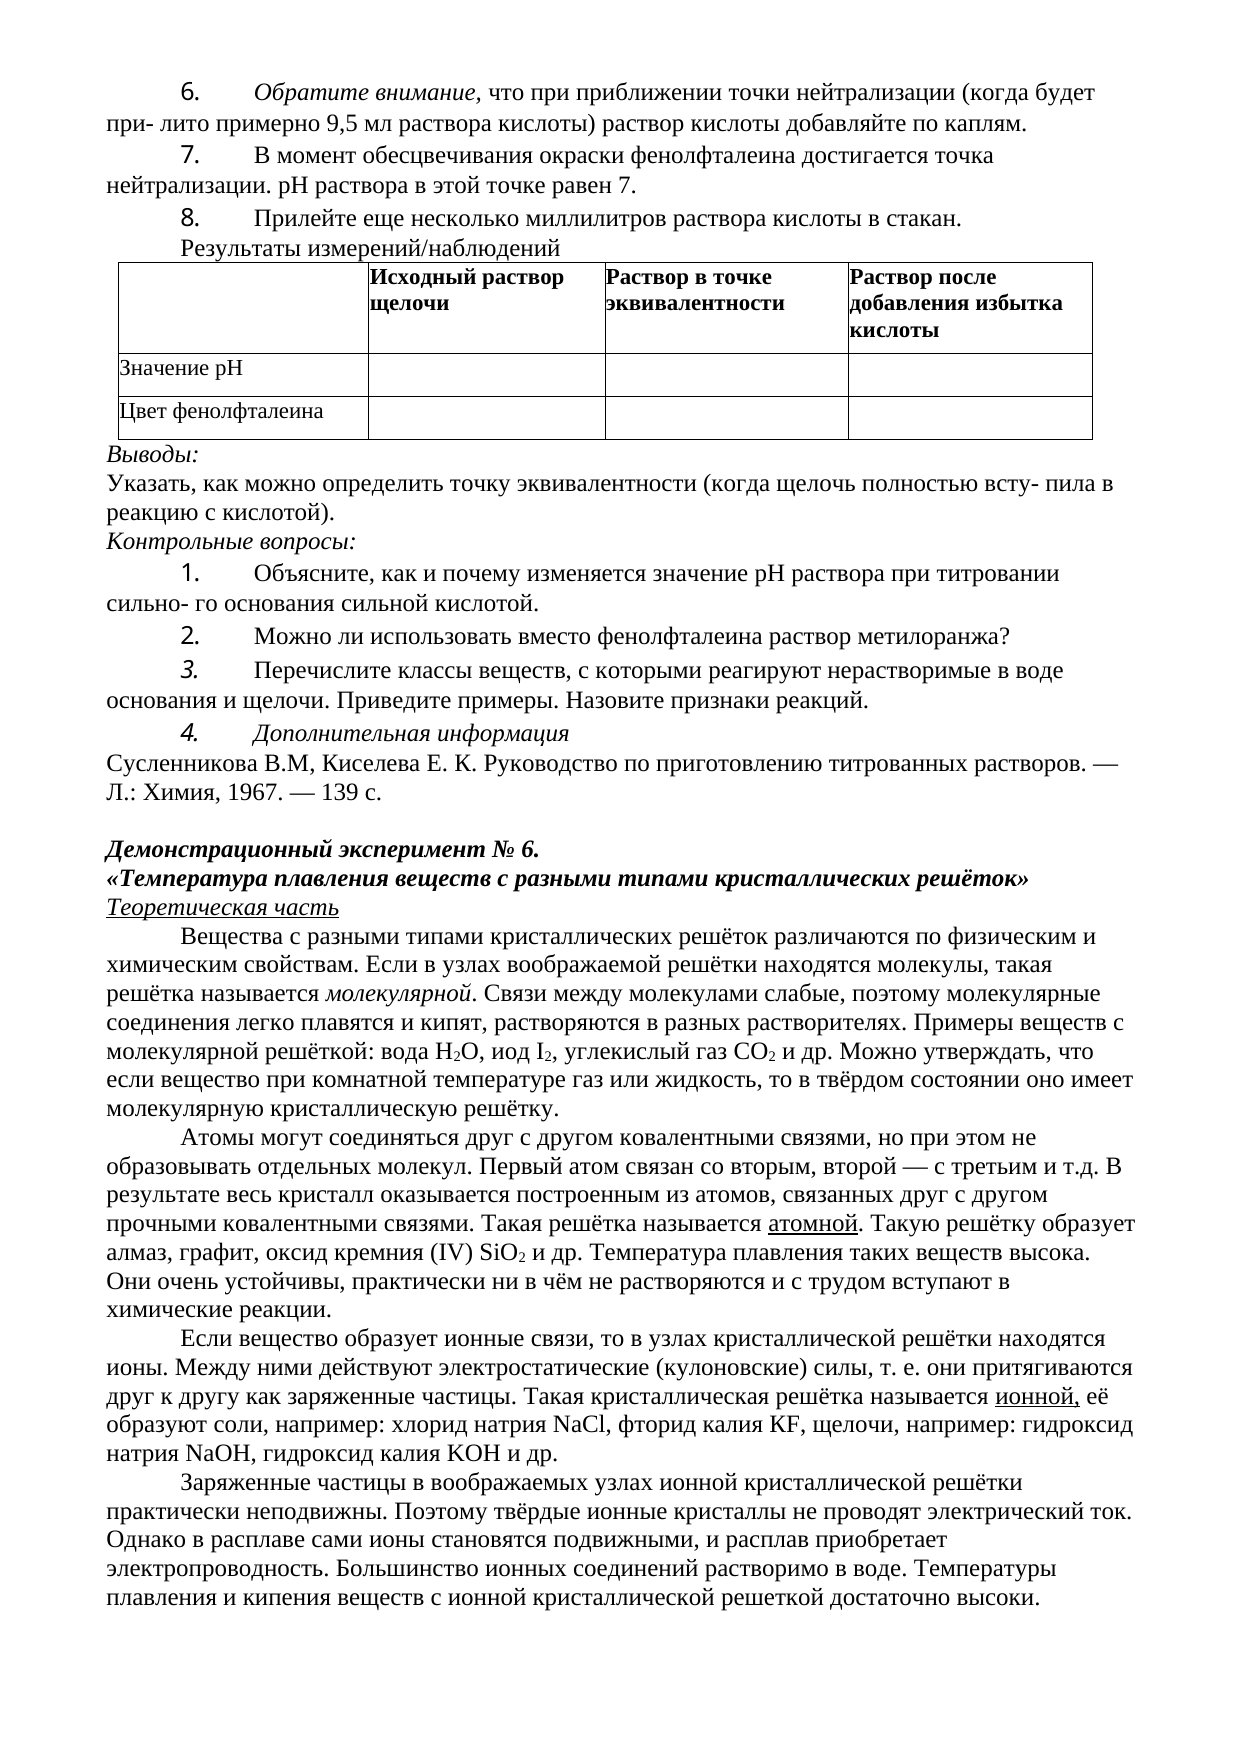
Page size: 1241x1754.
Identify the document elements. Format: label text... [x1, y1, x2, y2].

list Дополнительная информация [106, 714, 1136, 748]
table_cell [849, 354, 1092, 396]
text Контрольные вопросы: [106, 526, 1136, 554]
text Атомы могут соединяться друг с другом ковалентными связями, но при этом не образовывать отдельных молекул. Первый атом связан со вторым, второй — с третьим и т.д. В результате весь кристалл оказывается построенным из атомов, связанных друг с другом прочными ковалентными связями. Такая решётка называется атомной. Такую решётку образует алмаз, графит, оксид кремния (IV) SiO2 и др. Температура плавления таких веществ высока. Они очень устойчивы, практически ни в чём не растворяются и с трудом вступают в химические реакции. [106, 1122, 1136, 1323]
list Прилейте еще несколько миллилитров раствора кислоты в стакан. [106, 199, 1136, 233]
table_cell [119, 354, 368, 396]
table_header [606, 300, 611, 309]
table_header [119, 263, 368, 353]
text Заряженные частицы в воображаемых узлах ионной кристаллической решётки практически неподвижны. Поэтому твёрдые ионные кристаллы не проводят электрический ток. Однако в расплаве сами ионы становятся подвижными, и расплав приобретает электропроводность. Большинство ионных соединений растворимо в воде. Температуры плавления и кипения веществ с ионной кристаллической решеткой достаточно высоки. [106, 1467, 1136, 1611]
text Демонстрационный эксперимент № 6. [106, 834, 1136, 863]
text Вещества с разными типами кристаллических решёток различаются по физическим и химическим свойствам. Если в узлах воображаемой решётки находятся молекулы, такая решётка называется молекулярной. Связи между молекулами слабые, поэтому молекулярные соединения легко плавятся и кипят, растворяются в разных растворителях. Примеры веществ с молекулярной решёткой: вода H2O, иод I2, углекислый газ CO2 и др. Можно утверждать, что если вещество при комнатной температуре газ или жидкость, то в твёрдом состоянии оно имеет молекулярную кристаллическую решётку. [106, 921, 1136, 1122]
list Перечислите классы веществ, с которыми реагируют нерастворимые в воде основания и щелочи. Приведите примеры. Назовите признаки реакций. [106, 651, 1136, 714]
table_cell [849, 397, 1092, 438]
text Указать, как можно определить точку эквивалентности (когда щелочь полностью всту- пила в реакцию с кислотой). [106, 468, 1136, 526]
list В момент обесцвечивания окраски фенолфталеина достигается точка нейтрализации. рН раствора в этой точке равен 7. [106, 136, 1136, 199]
text Результаты измерений/наблюдений [106, 233, 1136, 262]
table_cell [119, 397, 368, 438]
text Сусленникова В.М, Киселева Е. К. Руководство по приготовлению титрованных растворов. — Л.: Химия, 1967. — 139 с. [106, 748, 1136, 806]
text Теоретическая часть [106, 892, 1136, 921]
text Если вещество образует ионные связи, то в узлах кристаллической решётки находятся ионы. Между ними действуют электростатические (кулоновские) силы, т. е. они притягиваются друг к другу как заряженные частицы. Такая кристаллическая решётка называется ионной, её образуют соли, например: хлорид натрия NaCl, фторид калия КF, щелочи, например: гидроксид натрия NaOH, гидроксид калия KOH и др. [106, 1323, 1136, 1467]
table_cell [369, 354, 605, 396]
list Можно ли использовать вместо фенолфталеина раствор метилоранжа? [106, 617, 1136, 651]
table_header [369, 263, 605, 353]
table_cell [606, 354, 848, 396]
text Выводы: [106, 439, 1136, 468]
list Объясните, как и почему изменяется значение рН раствора при титровании сильно- го основания сильной кислотой. [106, 554, 1136, 617]
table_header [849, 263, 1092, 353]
text «Температура плавления веществ с разными типами кристаллических решёток» [106, 863, 1136, 892]
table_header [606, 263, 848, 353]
list Обратите внимание, что при приближении точки нейтрализации (когда будет при- лито примерно 9,5 мл раствора кислоты) раствор кислоты добавляйте по каплям. [106, 73, 1136, 136]
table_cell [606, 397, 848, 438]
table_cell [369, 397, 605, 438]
